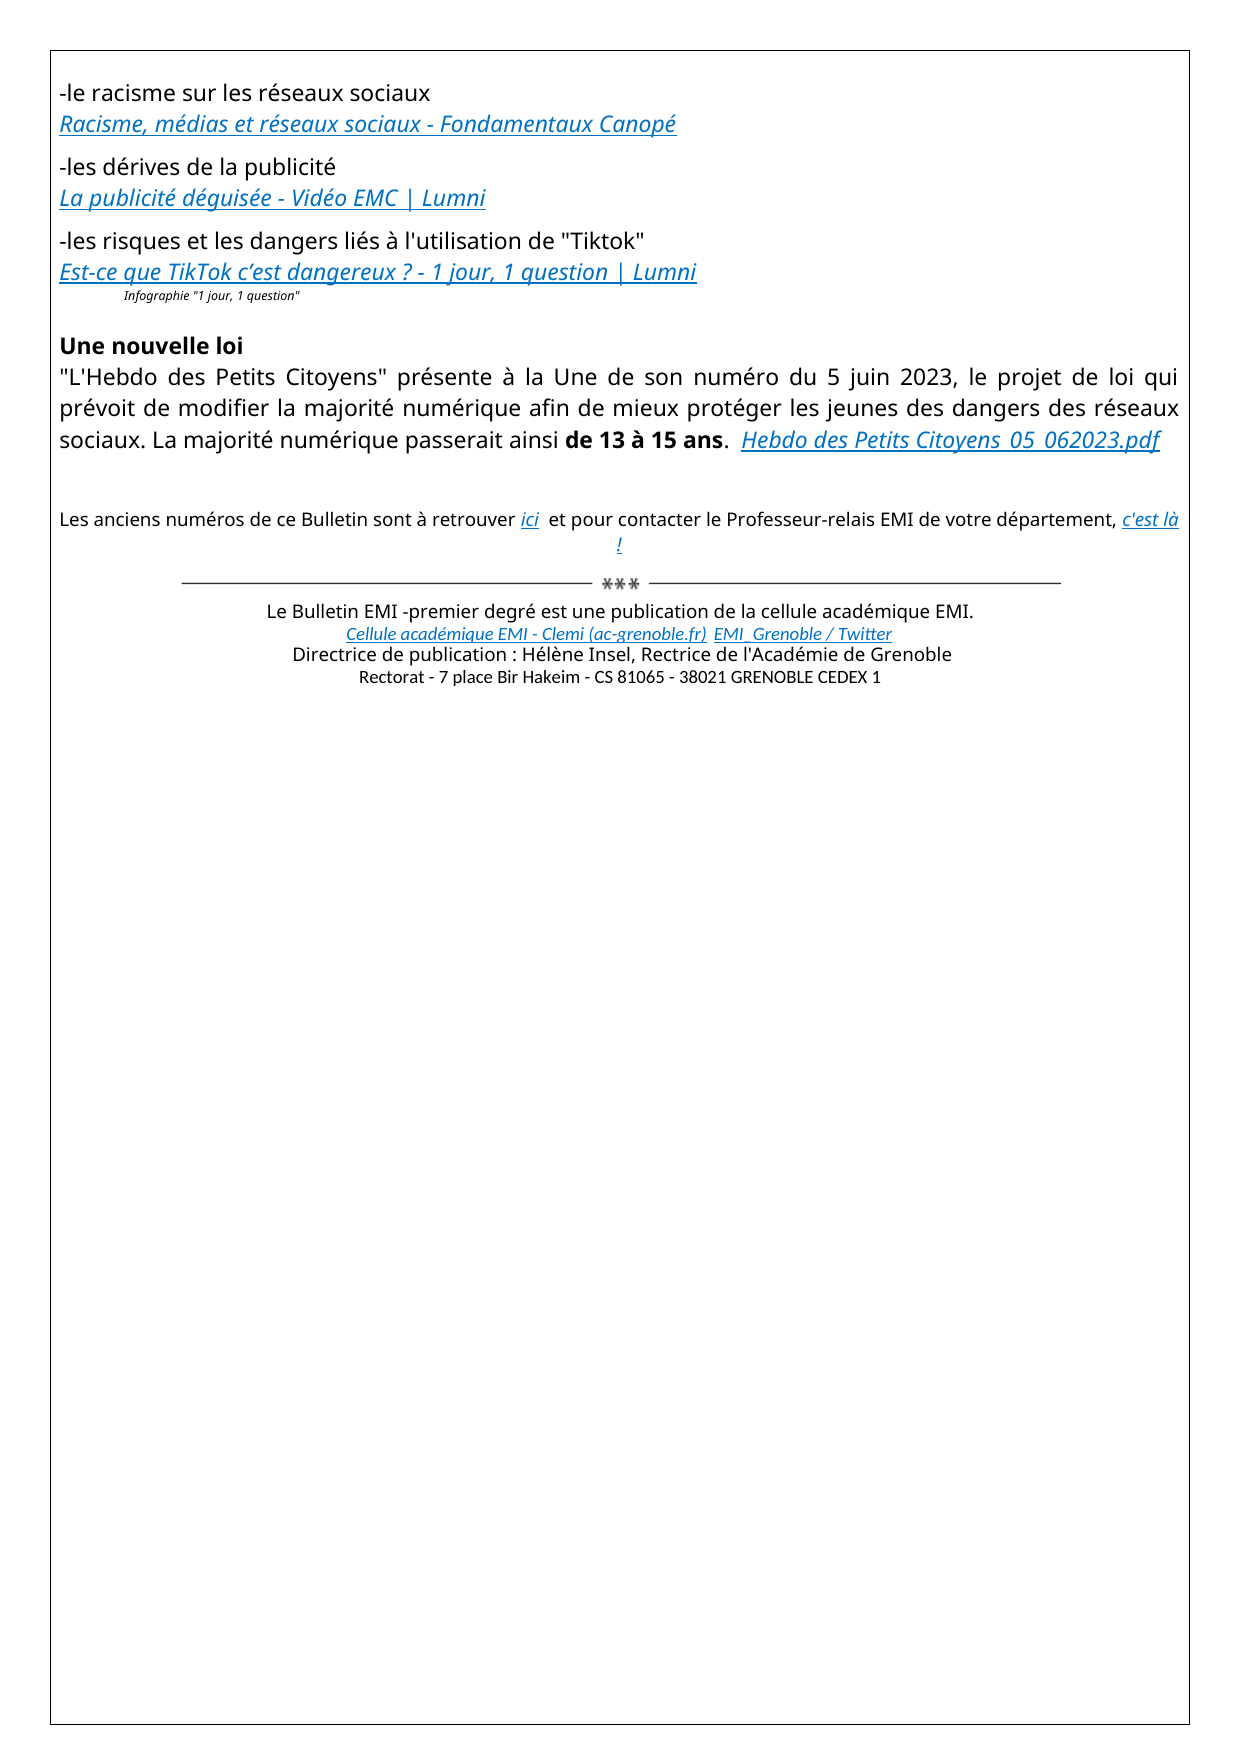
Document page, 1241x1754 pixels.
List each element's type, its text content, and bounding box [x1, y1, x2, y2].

text Directrice de publication : Hélène Insel, Rectrice de l'Académie de Grenoble [251, 645, 993, 666]
text La publicité déguisée - Vidéo EMC | Lumni [59, 182, 1181, 213]
text Cellule académique EMI - Clemi (ac-grenoble.fr) EMI_Grenoble / Twitter [59, 622, 1181, 645]
text Racisme, médias et réseaux sociaux - Fondamentaux Canopé [59, 108, 1181, 139]
text Le Bulletin EMI -premier degré est une publication de la cellule académique EMI. [248, 602, 993, 622]
text Est-ce que TikTok c’est dangereux ? - 1 jour, 1 question | Lumni [59, 256, 1181, 287]
picture [181, 578, 1061, 591]
text Infographie "1 jour, 1 question" [59, 287, 1181, 304]
text Rectorat - 7 place Bir Hakeim - CS 81065 - 38021 GRENOBLE CEDEX 1 [59, 666, 1181, 689]
text -les risques et les dangers liés à l'utilisation de "Tiktok" [59, 225, 1181, 256]
text Les anciens numéros de ce Bulletin sont à retrouver ici et pour contacter le Professeur-relais EMI de votre département, c'est là ! [59, 506, 1181, 557]
text -les dérives de la publicité [59, 151, 1181, 182]
text Une nouvelle loi [59, 330, 1181, 361]
text -le racisme sur les réseaux sociaux [59, 77, 1181, 108]
text "L'Hebdo des Petits Citoyens" présente à la Une de son numéro du 5 juin 2023, le projet de loi qui prévoit de modifier la majorité numérique afin de mieux protéger les jeunes des dangers des réseaux sociaux. La majorité numérique passerait ainsi de 13 à 15 ans. Hebdo des Petits Citoyens_05_062023.pdf [59, 361, 1181, 455]
